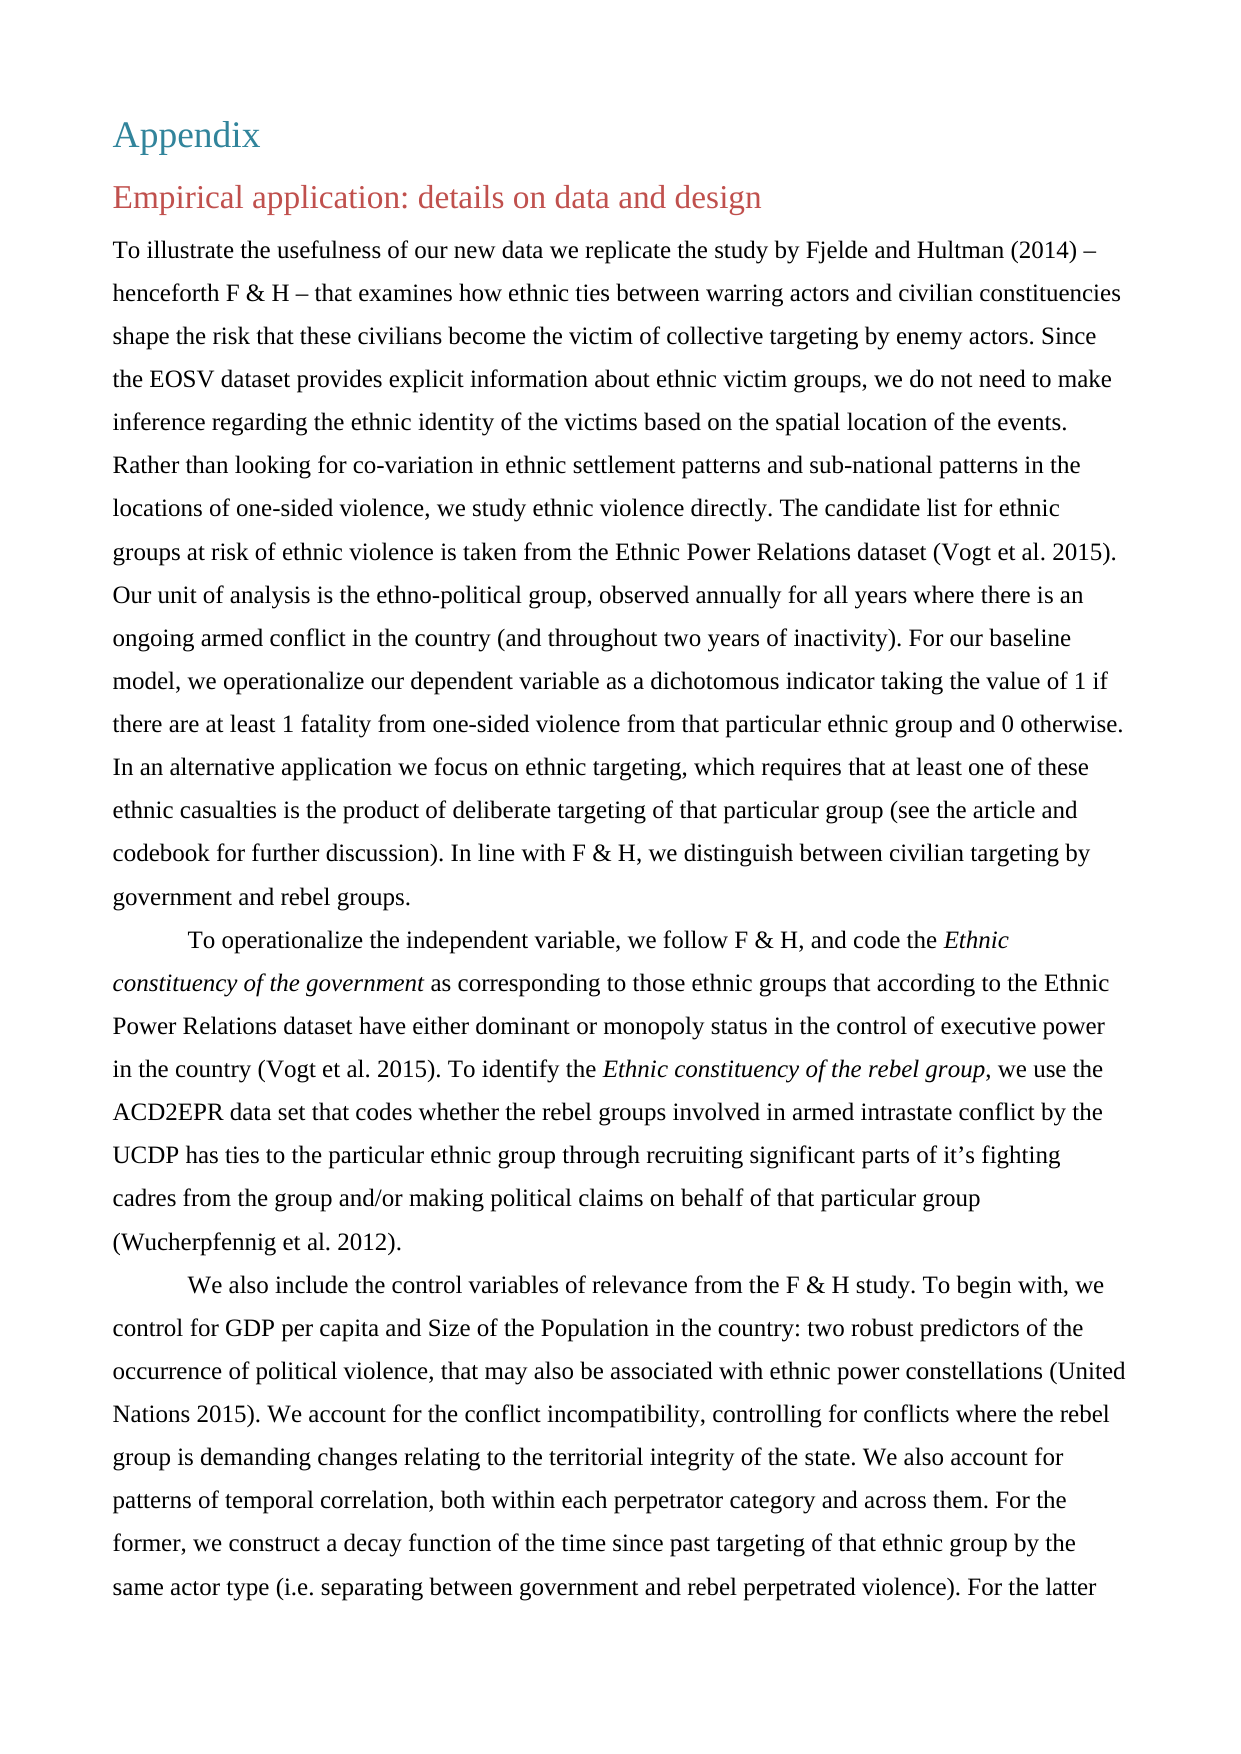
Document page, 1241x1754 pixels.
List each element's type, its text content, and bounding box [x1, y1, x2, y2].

text To illustrate the usefulness of our new data we replicate the study by Fjelde and Hultman (2014) – henceforth F & H – that examines how ethnic ties between warring actors and civilian constituencies shape the risk that these civilians become the victim of collective targeting by enemy actors. Since the EOSV dataset provides explicit information about ethnic victim groups, we do not need to make inference regarding the ethnic identity of the victims based on the spatial location of the events. Rather than looking for co-variation in ethnic settlement patterns and sub-national patterns in the locations of one-sided violence, we study ethnic violence directly. The candidate list for ethnic groups at risk of ethnic violence is taken from the Ethnic Power Relations dataset (Vogt et al. 2015). Our unit of analysis is the ethno-political group, observed annually for all years where there is an ongoing armed conflict in the country (and throughout two years of inactivity). For our baseline model, we operationalize our dependent variable as a dichotomous indicator taking the value of 1 if there are at least 1 fatality from one-sided violence from that particular ethnic group and 0 otherwise. In an alternative application we focus on ethnic targeting, which requires that at least one of these ethnic casualties is the product of deliberate targeting of that particular group (see the article and codebook for further discussion). In line with F & H, we distinguish between civilian targeting by government and rebel groups. [112, 235, 1128, 910]
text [112, 1270, 1128, 1600]
text Empirical application: details on data and design [112, 177, 1128, 216]
text To operationalize the independent variable, we follow F & H, and code the Ethnic constituency of the government as corresponding to those ethnic groups that according to the Ethnic Power Relations dataset have either dominant or monopoly status in the control of executive power in the country (Vogt et al. 2015). To identify the Ethnic constituency of the rebel group, we use the ACD2EPR data set that codes whether the rebel groups involved in armed intrastate conflict by the UCDP has ties to the particular ethnic group through recruiting significant parts of it’s fighting cadres from the group and/or making political claims on behalf of that particular group (Wucherpfennig et al. 2012). [112, 925, 1128, 1255]
text Appendix [112, 112, 1128, 156]
